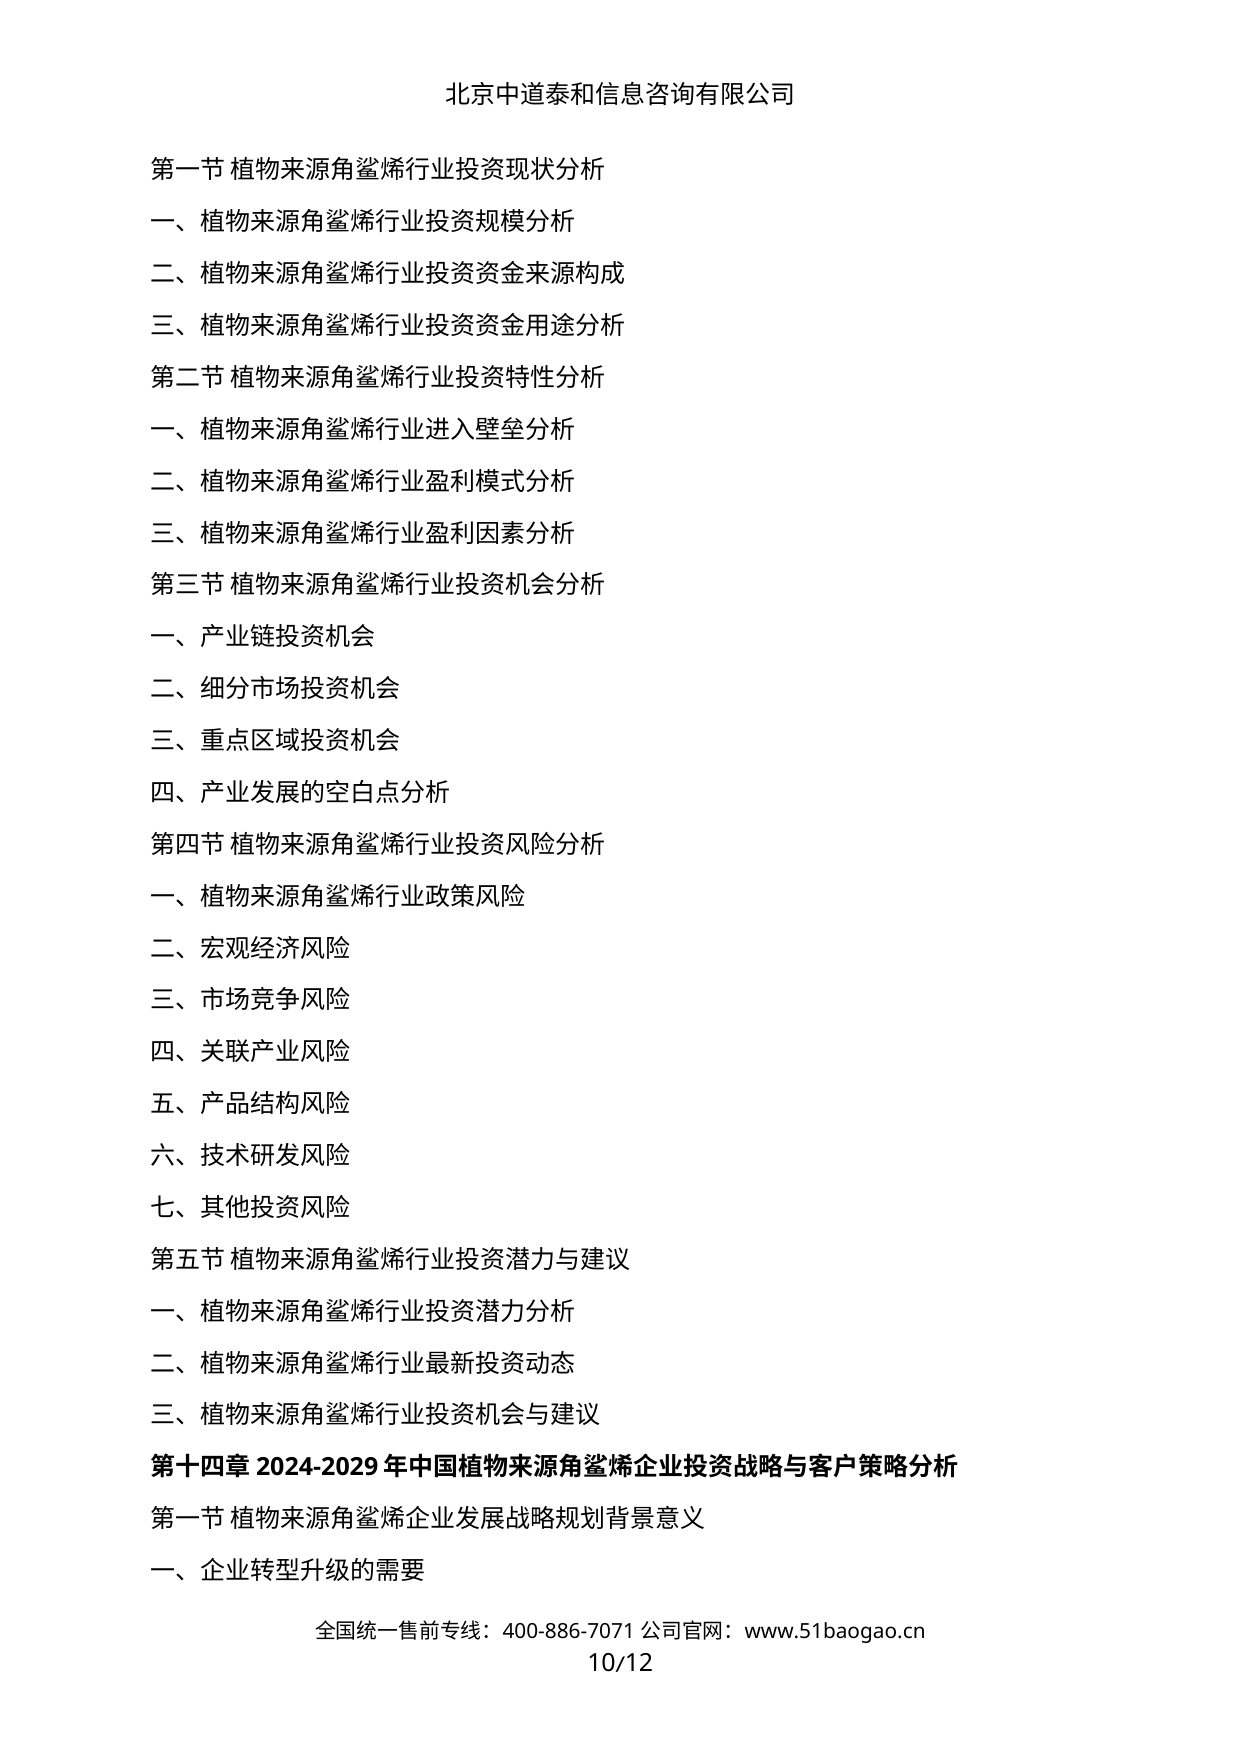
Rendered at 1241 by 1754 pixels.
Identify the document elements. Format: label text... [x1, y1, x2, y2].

text 一、植物来源角鲨烯行业政策风险 [150, 876, 1090, 912]
text 二、植物来源角鲨烯行业最新投资动态 [150, 1343, 1090, 1379]
text 二、植物来源角鲨烯行业盈利模式分析 [150, 461, 1090, 497]
text 第二节 植物来源角鲨烯行业投资特性分析 [150, 357, 1090, 394]
text 四、关联产业风险 [150, 1032, 1090, 1068]
text 一、植物来源角鲨烯行业投资规模分析 [150, 202, 1090, 238]
text 三、重点区域投资机会 [150, 721, 1090, 757]
text 二、宏观经济风险 [150, 928, 1090, 964]
text 第一节 植物来源角鲨烯行业投资现状分析 [150, 150, 1090, 186]
text 四、产业发展的空白点分析 [150, 772, 1090, 809]
text 第三节 植物来源角鲨烯行业投资机会分析 [150, 565, 1090, 601]
text 一、植物来源角鲨烯行业进入壁垒分析 [150, 409, 1090, 446]
text 一、产业链投资机会 [150, 617, 1090, 653]
text 六、技术研发风险 [150, 1136, 1090, 1172]
text 三、植物来源角鲨烯行业盈利因素分析 [150, 513, 1090, 549]
text 第一节 植物来源角鲨烯企业发展战略规划背景意义 [150, 1499, 1090, 1535]
text 二、细分市场投资机会 [150, 669, 1090, 705]
text 第十四章 2024-2029年中国植物来源角鲨烯企业投资战略与客户策略分析 [150, 1447, 1090, 1483]
text 一、企业转型升级的需要 [150, 1551, 1090, 1587]
text 三、植物来源角鲨烯行业投资资金用途分析 [150, 306, 1090, 342]
text 第四节 植物来源角鲨烯行业投资风险分析 [150, 824, 1090, 861]
text 五、产品结构风险 [150, 1084, 1090, 1120]
text 第五节 植物来源角鲨烯行业投资潜力与建议 [150, 1239, 1090, 1276]
text 七、其他投资风险 [150, 1187, 1090, 1224]
text 一、植物来源角鲨烯行业投资潜力分析 [150, 1291, 1090, 1327]
text 二、植物来源角鲨烯行业投资资金来源构成 [150, 254, 1090, 290]
text 三、市场竞争风险 [150, 980, 1090, 1016]
text 三、植物来源角鲨烯行业投资机会与建议 [150, 1395, 1090, 1431]
